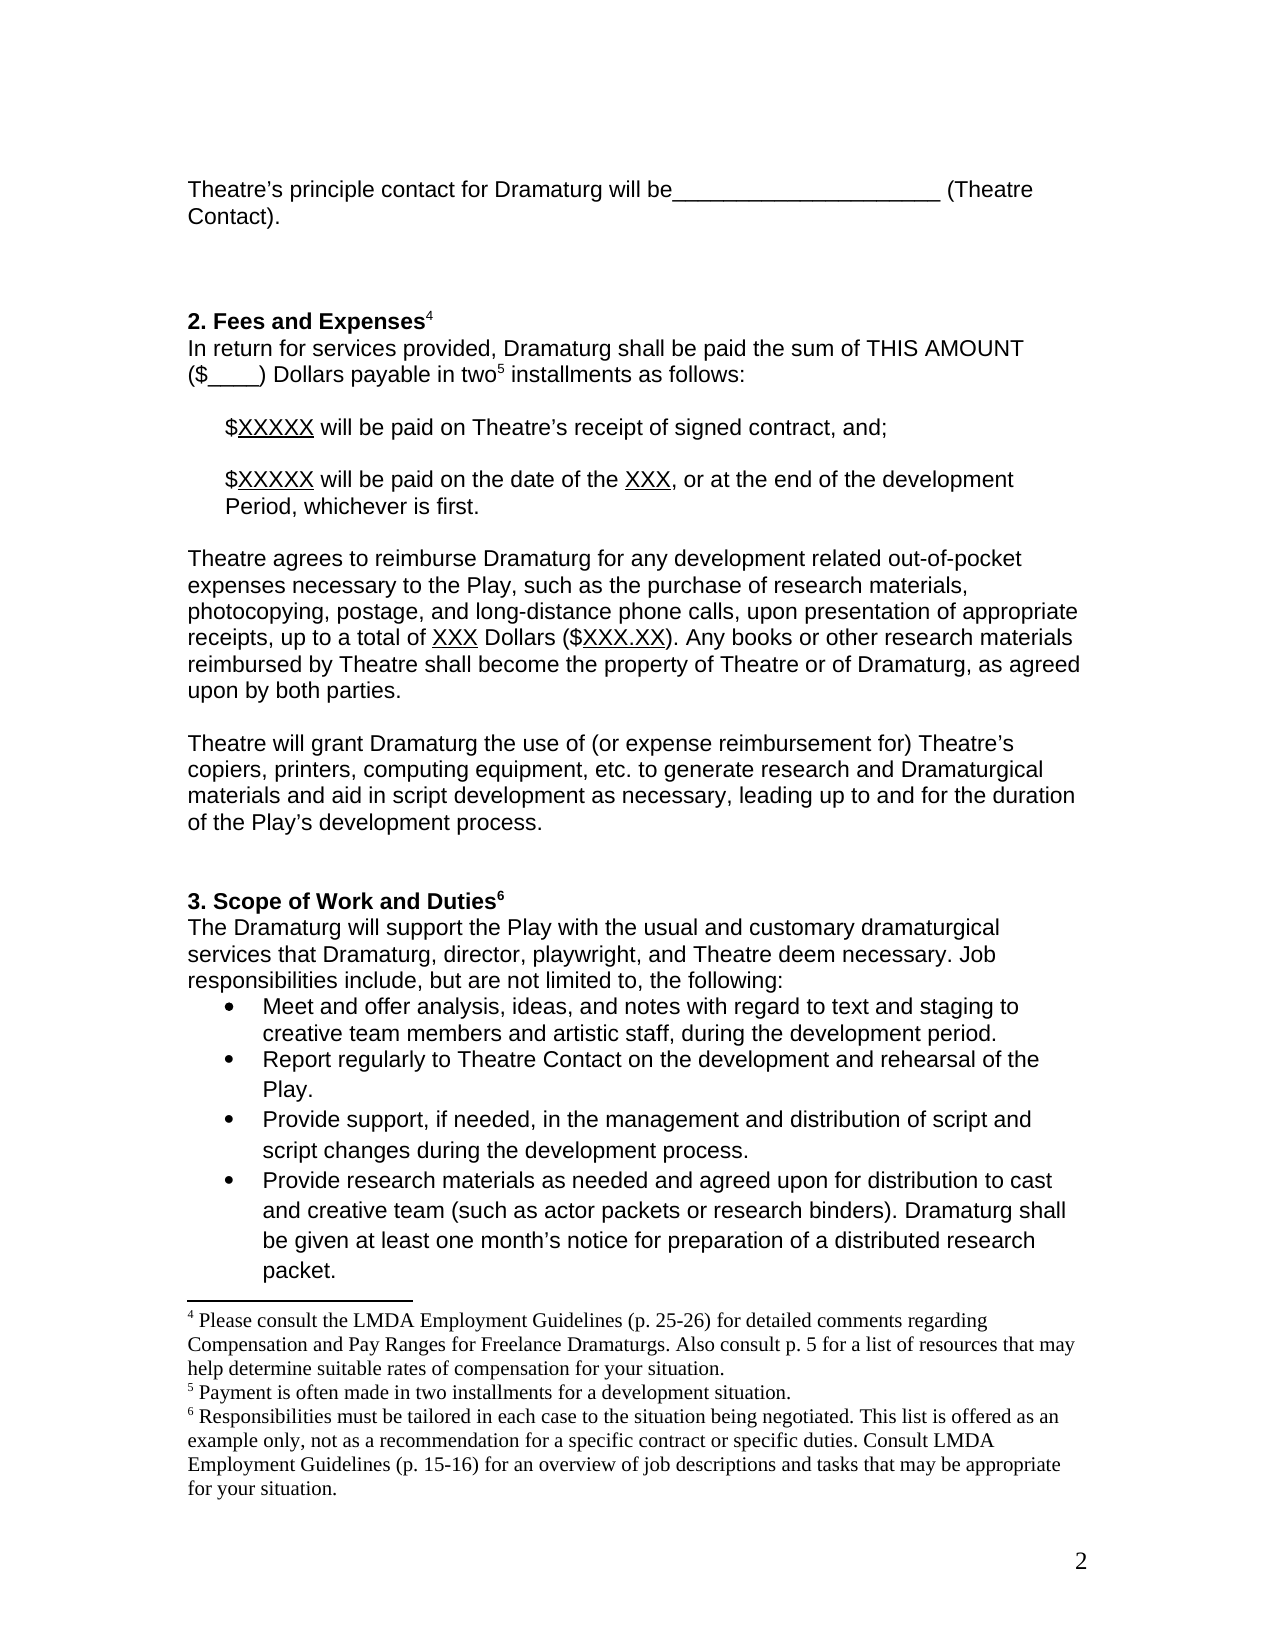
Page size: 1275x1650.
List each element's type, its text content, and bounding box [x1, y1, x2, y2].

text Period, whichever is first. [187, 493, 1087, 519]
list Meet and offer analysis, ideas, and notes with regard to text and staging to creative team members and artistic staff, during the development period. [225, 993, 1087, 1046]
list Provide support, if needed, in the management and distribution of script and script changes during the development process. [225, 1106, 1087, 1163]
text The Dramaturg will support the Play with the usual and customary dramaturgical services that Dramaturg, director, playwright, and Theatre deem necessary. Job responsibilities include, but are not limited to, the following: [187, 914, 1087, 993]
text 3. Scope of Work and Duties [187, 888, 1087, 914]
text Theatre will grant Dramaturg the use of (or expense reimbursement for) Theatre’s copiers, printers, computing equipment, etc. to generate research and Dramaturgical materials and aid in script development as necessary, leading up to and for the duration of the Play’s development process. [187, 730, 1087, 835]
text $XXXXX will be paid on Theatre’s receipt of signed contract, and; [187, 413, 1087, 440]
text $XXXXX will be paid on the date of the XXX, or at the end of the development [187, 466, 1087, 493]
list Report regularly to Theatre Contact on the development and rehearsal of the Play. [225, 1046, 1087, 1103]
text 2. Fees and Expenses [187, 308, 1087, 334]
text In return for services provided, Dramaturg shall be paid the sum of THIS AMOUNT ($____) Dollars payable in two installments as follows: [187, 334, 1087, 387]
list Provide research materials as needed and agreed upon for distribution to cast and creative team (such as actor packets or research binders). Dramaturg shall be given at least one month’s notice for preparation of a distributed research packet. [225, 1167, 1087, 1284]
text Theatre agrees to reimburse Dramaturg for any development related out-of-pocket expenses necessary to the Play, such as the purchase of research materials, photocopying, postage, and long-distance phone calls, upon presentation of appropriate receipts, up to a total of XXX Dollars ($XXX.XX). Any books or other research materials reimbursed by Theatre shall become the property of Theatre or of Dramaturg, as agreed upon by both parties. [187, 545, 1087, 703]
text Theatre’s principle contact for Dramaturg will be_____________________ (Theatre Contact). [187, 150, 1087, 229]
